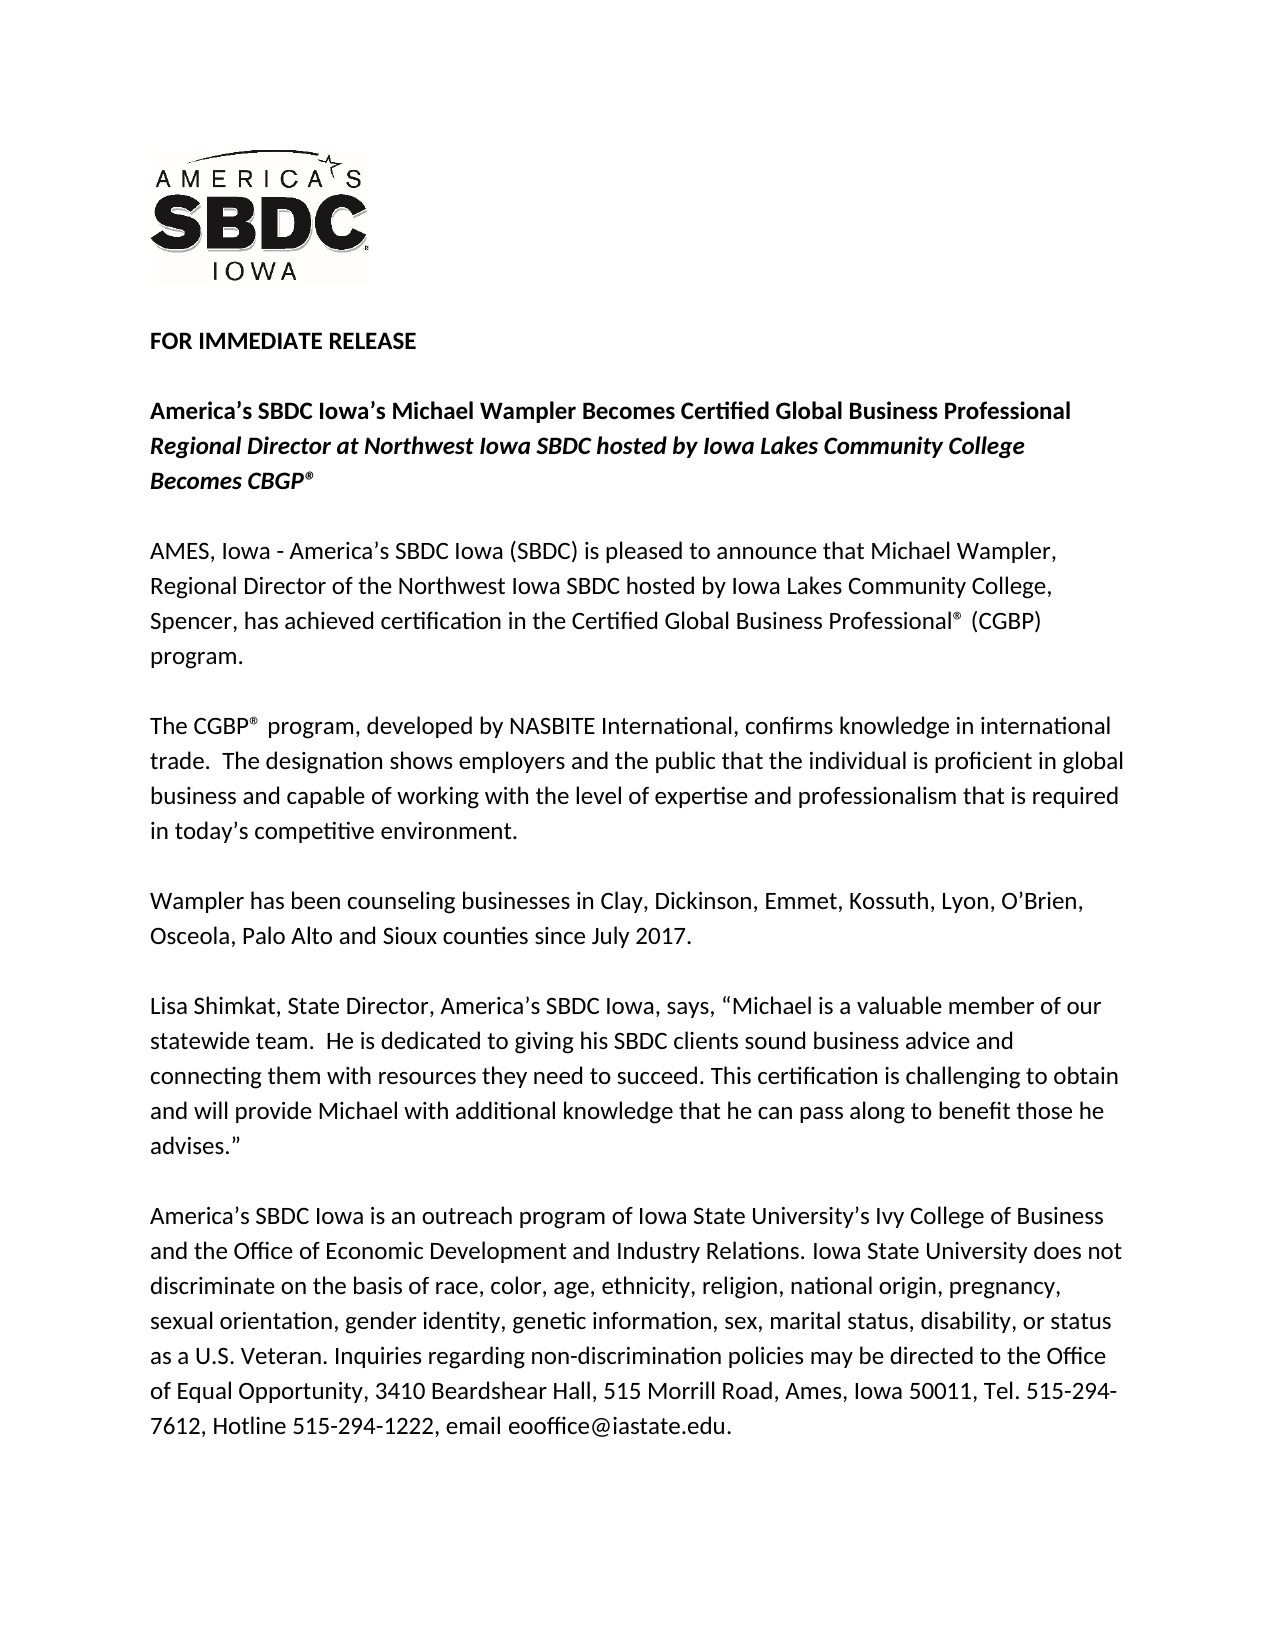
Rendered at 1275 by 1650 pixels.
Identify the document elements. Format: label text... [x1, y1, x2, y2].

text Lisa Shimkat, State Director, America’s SBDC Iowa, says, “Michael is a valuable member of our statewide team. He is dedicated to giving his SBDC clients sound business advice and connecting them with resources they need to succeed. This certification is challenging to obtain and will provide Michael with additional knowledge that he can pass along to benefit those he advises.” [150, 990, 1125, 1160]
text FOR IMMEDIATE RELEASE [150, 325, 1125, 355]
text America’s SBDC Iowa is an outreach program of Iowa State University’s Ivy College of Business and the Office of Economic Development and Industry Relations. Iowa State University does not discriminate on the basis of race, color, age, ethnicity, religion, national origin, pregnancy, sexual orientation, gender identity, genetic information, sex, marital status, disability, or status as a U.S. Veteran. Inquiries regarding non-discrimination policies may be directed to the Office of Equal Opportunity, 3410 Beardshear Hall, 515 Morrill Road, Ames, Iowa 50011, Tel. 515-294-7612, Hotline 515-294-1222, email eooffice@iastate.edu. [150, 1200, 1125, 1440]
text America’s SBDC Iowa’s Michael Wampler Becomes Certified Global Business Professional [150, 395, 1125, 425]
text AMES, Iowa - America’s SBDC Iowa (SBDC) is pleased to announce that Michael Wampler, Regional Director of the Northwest Iowa SBDC hosted by Iowa Lakes Community College, Spencer, has achieved certification in the Certified Global Business Professional® (CGBP) program. [150, 535, 1125, 670]
text The CGBP® program, developed by NASBITE International, confirms knowledge in international trade. The designation shows employers and the public that the individual is proficient in global business and capable of working with the level of expertise and professionalism that is required in today’s competitive environment. [150, 710, 1125, 845]
text Regional Director at Northwest Iowa SBDC hosted by Iowa Lakes Community College Becomes CBGP® [150, 430, 1125, 495]
text Wampler has been counseling businesses in Clay, Dickinson, Emmet, Kossuth, Lyon, O’Brien, Osceola, Palo Alto and Sioux counties since July 2017. [150, 885, 1125, 950]
picture [150, 150, 369, 286]
